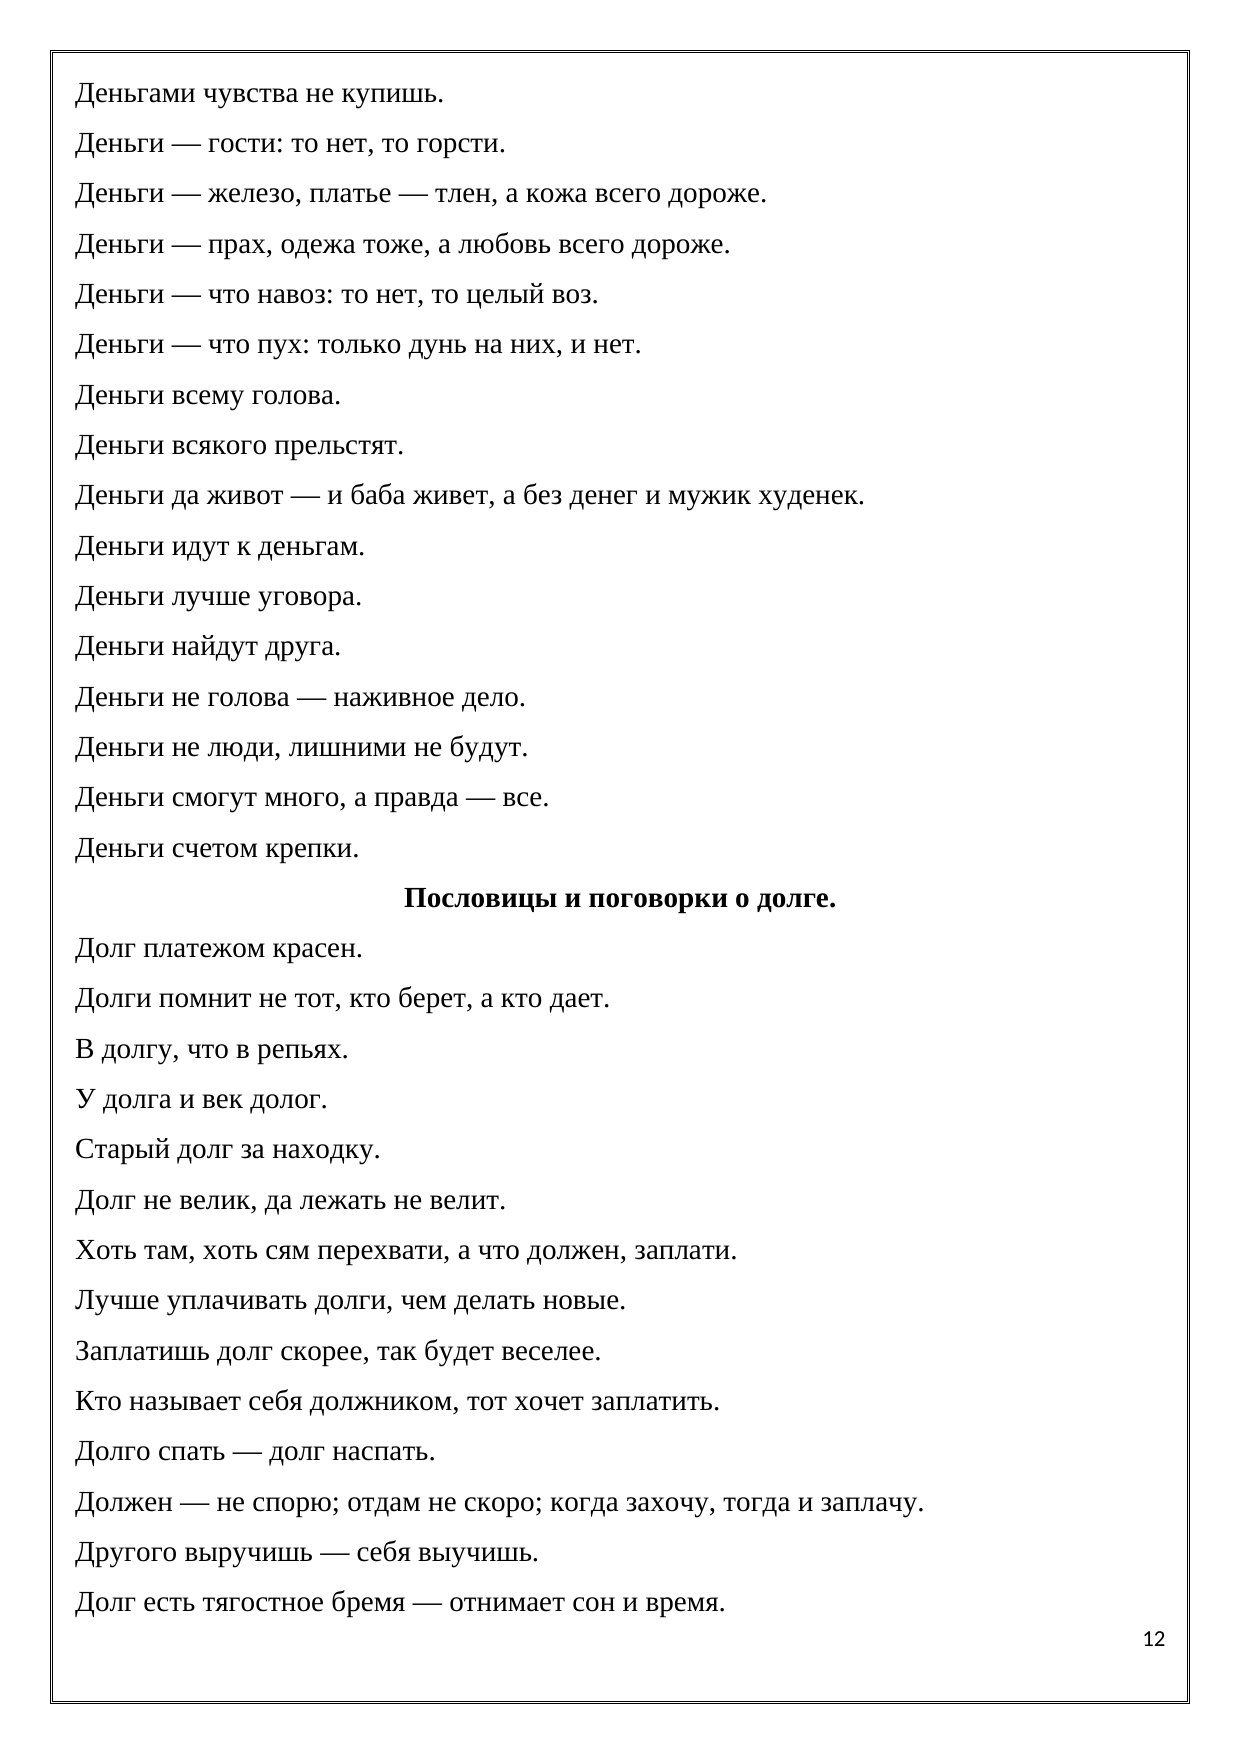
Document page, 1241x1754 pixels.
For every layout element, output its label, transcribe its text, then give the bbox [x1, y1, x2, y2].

text У долга и век долог. [75, 1081, 1165, 1115]
text Деньги идут к деньгам. [75, 528, 1165, 561]
text Деньги — железо, платье — тлен, а кожа всего дороже. [75, 176, 1165, 209]
text Долг платежом красен. [75, 930, 1165, 964]
text Хоть там, хоть сям перехвати, а что должен, заплати. [75, 1232, 1165, 1266]
text Деньги да живот — и баба живет, а без денег и мужик худенек. [75, 477, 1165, 511]
text Кто называет себя должником, тот хочет заплатить. [75, 1383, 1165, 1417]
text Деньги смогут много, а правда — все. [75, 779, 1165, 813]
text Деньги всякого прельстят. [75, 427, 1165, 461]
text Лучше уплачивать долги, чем делать новые. [75, 1282, 1165, 1316]
text Заплатишь долг скорее, так будет веселее. [75, 1333, 1165, 1366]
text Деньги — что пух: только дунь на них, и нет. [75, 327, 1165, 360]
text Другого выручишь — себя выучишь. [75, 1534, 1165, 1568]
text Деньги — прах, одежа тоже, а любовь всего дороже. [75, 226, 1165, 259]
text Деньгами чувства не купишь. [75, 75, 1165, 108]
text В долгу, что в репьях. [75, 1031, 1165, 1064]
text Пословицы и поговорки о долге. [75, 880, 1165, 913]
text Старый долг за находку. [75, 1132, 1165, 1165]
text Деньги найдут друга. [75, 628, 1165, 662]
text Долго спать — долг наспать. [75, 1433, 1165, 1467]
text Деньги не голова — наживное дело. [75, 679, 1165, 712]
text Долг не велик, да лежать не велит. [75, 1182, 1165, 1215]
text Деньги не люди, лишними не будут. [75, 729, 1165, 763]
text Долг есть тягостное бремя — отнимает сон и время. [75, 1584, 1165, 1618]
text Должен — не спорю; отдам не скоро; когда захочу, тогда и заплачу. [75, 1484, 1165, 1517]
text Деньги всему голова. [75, 377, 1165, 410]
text Деньги счетом крепки. [75, 830, 1165, 863]
text Долги помнит не тот, кто берет, а кто дает. [75, 981, 1165, 1014]
text Деньги — гости: то нет, то горсти. [75, 125, 1165, 159]
text Деньги — что навоз: то нет, то целый воз. [75, 276, 1165, 310]
text Деньги лучше уговора. [75, 578, 1165, 612]
